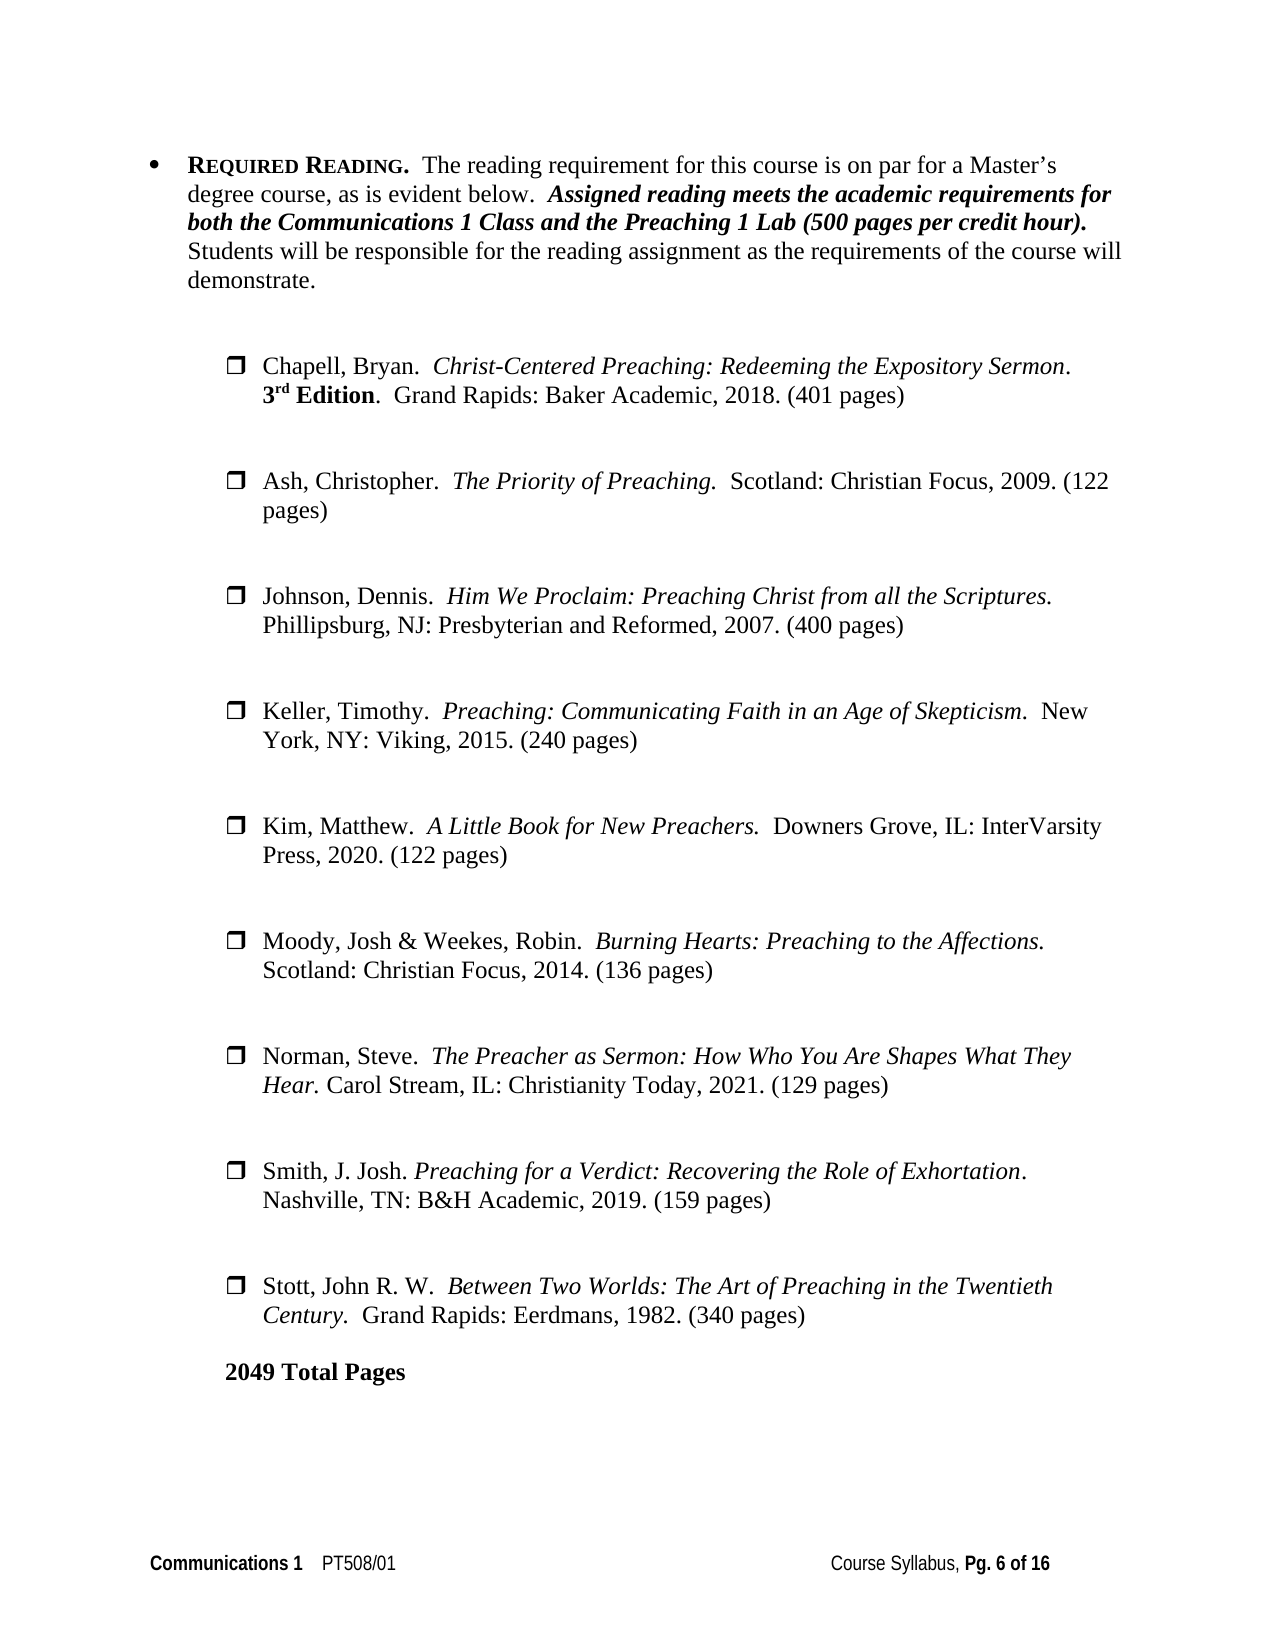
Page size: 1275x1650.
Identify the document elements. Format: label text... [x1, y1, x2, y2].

list Ash, Christopher. The Priority of Preaching. Scotland: Christian Focus, 2009. (122 pages) [225, 466, 1125, 524]
list Moody, Josh & Weekes, Robin. Burning Hearts: Preaching to the Affections. Scotland: Christian Focus, 2014. (136 pages) [225, 926, 1125, 984]
list Keller, Timothy. Preaching: Communicating Faith in an Age of Skepticism. New York, NY: Viking, 2015. (240 pages) [225, 696, 1125, 754]
list Norman, Steve. The Preacher as Sermon: How Who You Are Shapes What They Hear. Carol Stream, IL: Christianity Today, 2021. (129 pages) [225, 1041, 1125, 1099]
list Smith, J. Josh. Preaching for a Verdict: Recovering the Role of Exhortation. Nashville, TN: B&H Academic, 2019. (159 pages) [225, 1156, 1125, 1214]
text 3rd Edition. Grand Rapids: Baker Academic, 2018. (401 pages) [262, 380, 1125, 409]
list Required Reading. The reading requirement for this course is on par for a Master’s degree course, as is evident below. Assigned reading meets the academic requirements for both the Communications 1 Class and the Preaching 1 Lab (500 pages per credit hour). Students will be responsible for the reading assignment as the requirements of the course will demonstrate. [150, 150, 1125, 294]
list Johnson, Dennis. Him We Proclaim: Preaching Christ from all the Scriptures. Phillipsburg, NJ: Presbyterian and Reformed, 2007. (400 pages) [225, 581, 1125, 639]
list Stott, John R. W. Between Two Worlds: The Art of Preaching in the Twentieth Century. Grand Rapids: Eerdmans, 1982. (340 pages) [225, 1271, 1125, 1329]
list Chapell, Bryan. Christ-Centered Preaching: Redeeming the Expository Sermon. [225, 351, 1125, 380]
text 2049 Total Pages [225, 1357, 1125, 1386]
list Kim, Matthew. A Little Book for New Preachers. Downers Grove, IL: InterVarsity Press, 2020. (122 pages) [225, 811, 1125, 869]
